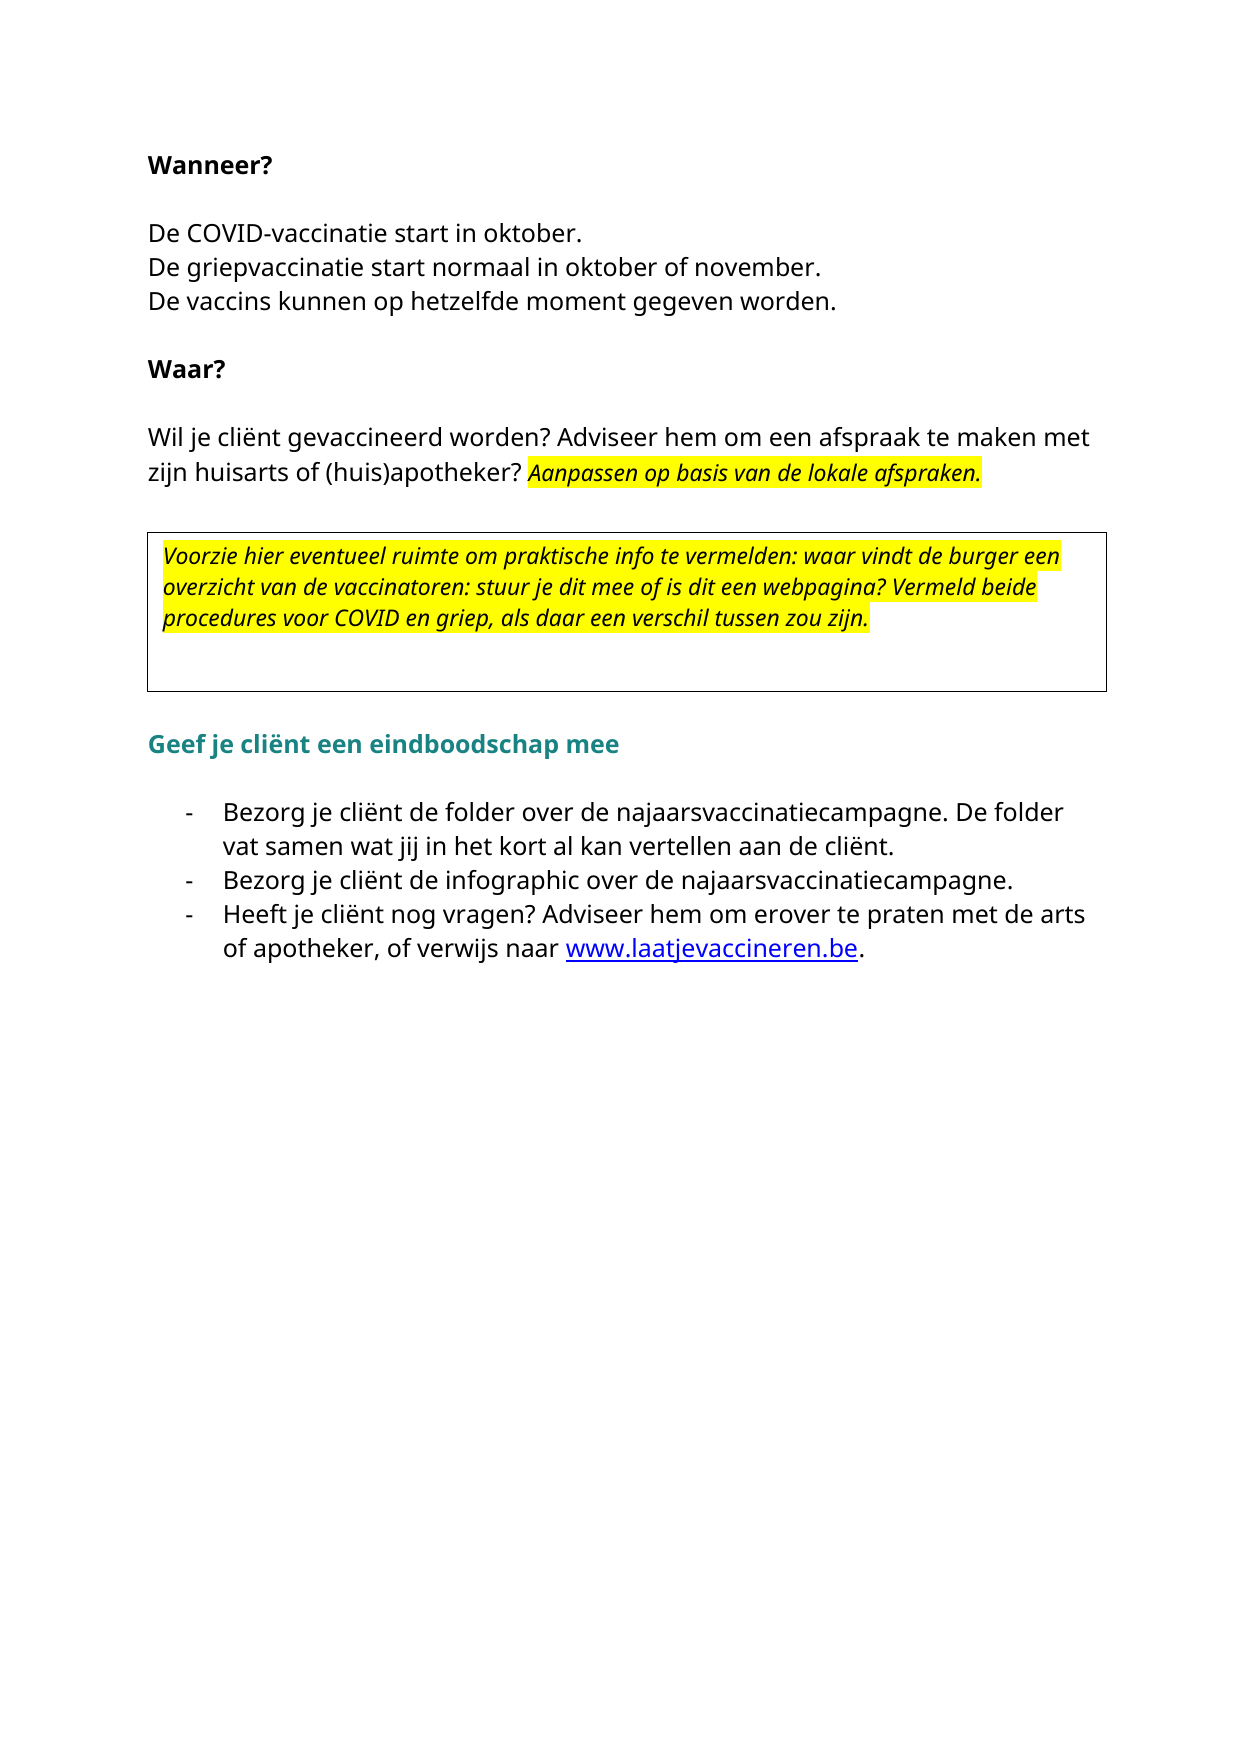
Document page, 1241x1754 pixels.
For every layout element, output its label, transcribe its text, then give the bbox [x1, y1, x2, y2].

list Heeft je cliënt nog vragen? Adviseer hem om erover te praten met de arts of apotheker, of verwijs naar www.laatjevaccineren.be. [185, 897, 1093, 965]
text De griepvaccinatie start normaal in oktober of november. [148, 250, 1093, 284]
text Waar? [148, 352, 1093, 386]
text De vaccins kunnen op hetzelfde moment gegeven worden. [148, 284, 1093, 318]
list Bezorg je cliënt de infographic over de najaarsvaccinatiecampagne. [185, 863, 1093, 897]
text Wil je cliënt gevaccineerd worden? Adviseer hem om een afspraak te maken met zijn huisarts of (huis)apotheker? Aanpassen op basis van de lokale afspraken. [148, 420, 1093, 488]
list Bezorg je cliënt de folder over de najaarsvaccinatiecampagne. De folder vat samen wat jij in het kort al kan vertellen aan de cliënt. [185, 795, 1093, 863]
text Wanneer? [148, 148, 1093, 182]
text De COVID-vaccinatie start in oktober. [148, 216, 1093, 250]
text Geef je cliënt een eindboodschap mee [148, 727, 1093, 761]
